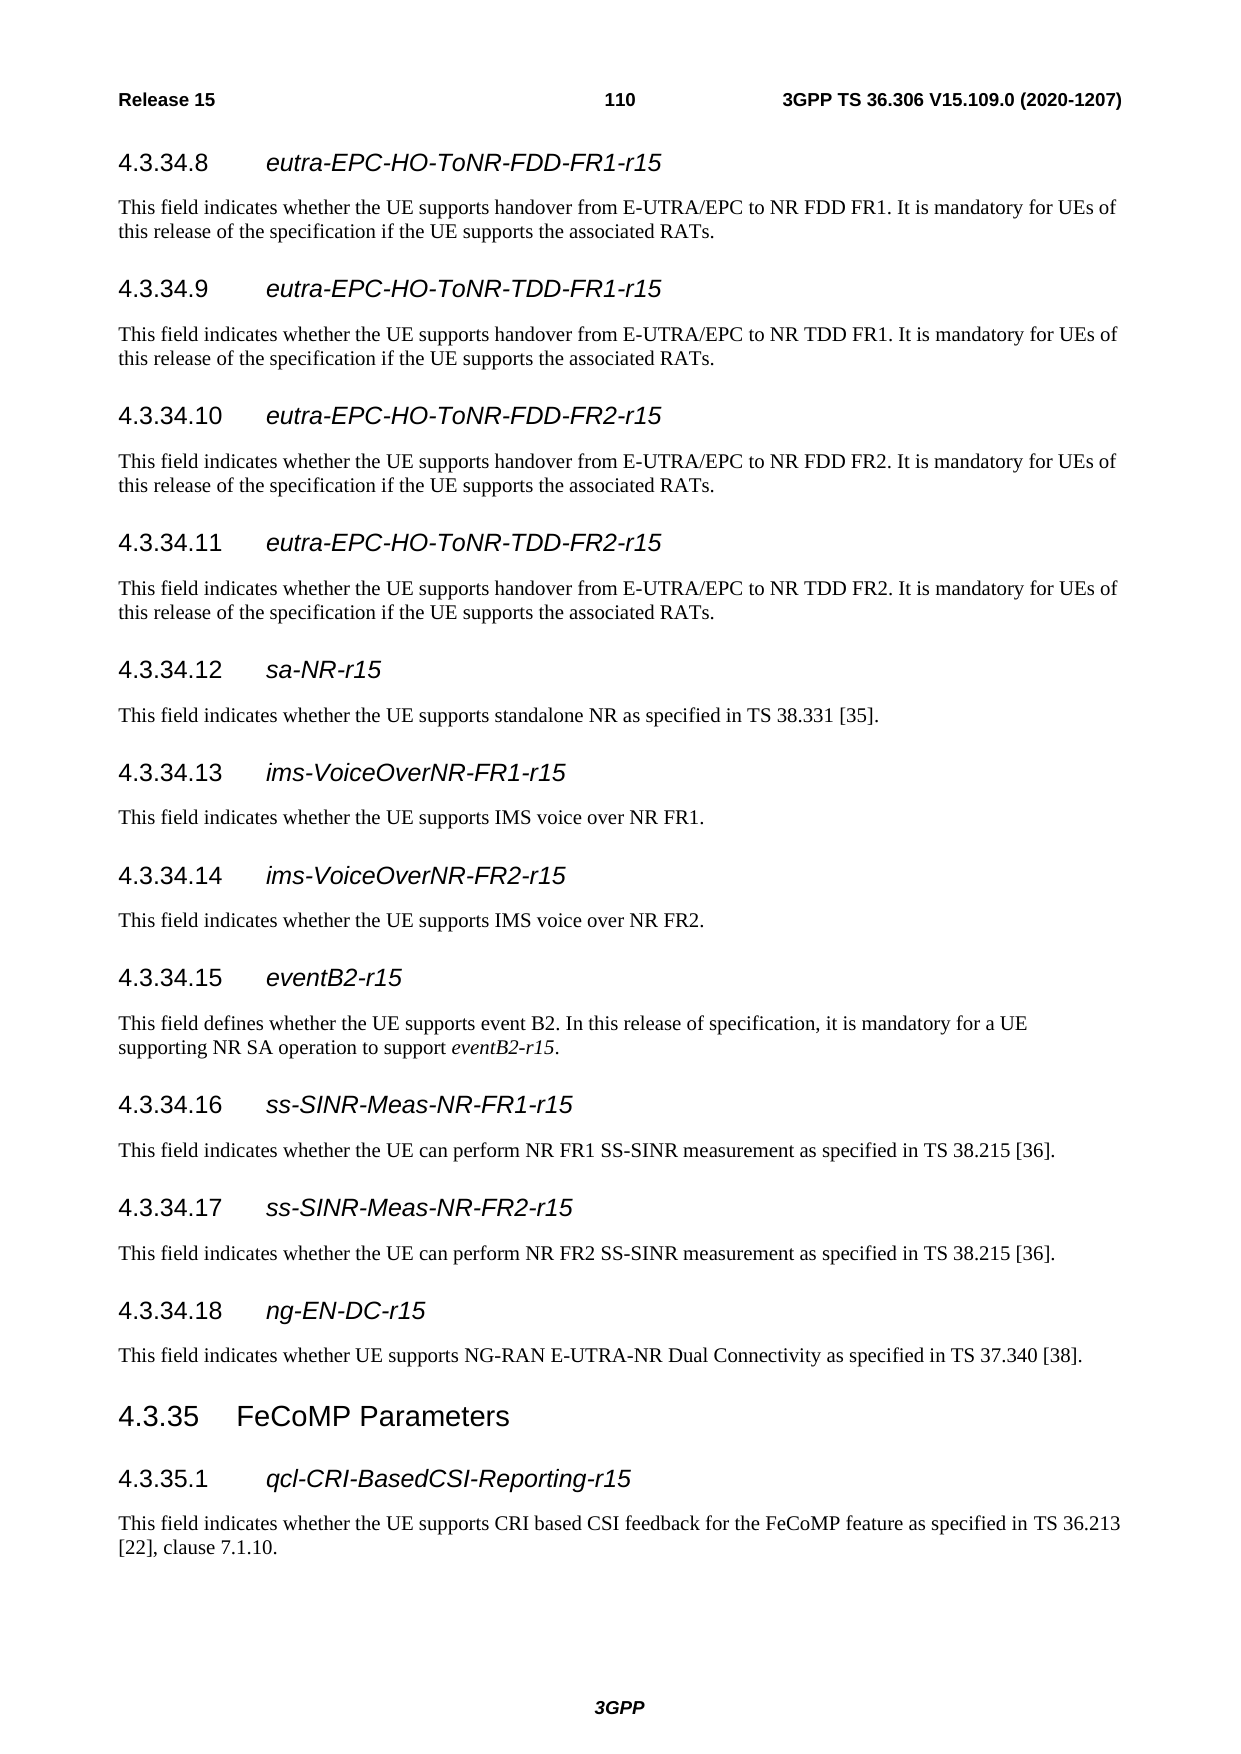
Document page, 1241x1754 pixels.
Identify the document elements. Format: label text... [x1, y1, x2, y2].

subtitle 4.3.34.14 ims-VoiceOverNR-FR2-r15 [118, 861, 1122, 889]
text This field indicates whether the UE supports handover from E-UTRA/EPC to NR TDD FR2. It is mandatory for UEs of this release of the specification if the UE supports the associated RATs. [118, 576, 1122, 624]
subtitle 4.3.34.10 eutra-EPC-HO-ToNR-FDD-FR2-r15 [118, 401, 1122, 430]
text This field indicates whether the UE supports handover from E-UTRA/EPC to NR FDD FR1. It is mandatory for UEs of this release of the specification if the UE supports the associated RATs. [118, 195, 1122, 243]
text This field indicates whether the UE supports handover from E-UTRA/EPC to NR FDD FR2. It is mandatory for UEs of this release of the specification if the UE supports the associated RATs. [118, 449, 1122, 497]
subtitle 4.3.34.13 ims-VoiceOverNR-FR1-r15 [118, 758, 1122, 787]
subtitle 4.3.34.11 eutra-EPC-HO-ToNR-TDD-FR2-r15 [118, 528, 1122, 557]
text This field indicates whether the UE can perform NR FR2 SS-SINR measurement as specified in TS 38.215 [36]. [118, 1241, 1122, 1265]
text This field indicates whether the UE supports IMS voice over NR FR2. [118, 908, 1122, 932]
subtitle 4.3.35.1 qcl-CRI-BasedCSI-Reporting-r15 [118, 1463, 1122, 1492]
subtitle 4.3.34.15 eventB2-r15 [118, 963, 1122, 992]
text This field indicates whether the UE supports standalone NR as specified in TS 38.331 [35]. [118, 702, 1122, 727]
subtitle 4.3.35 FeCoMP Parameters [118, 1399, 1122, 1432]
subtitle 4.3.34.16 ss-SINR-Meas-NR-FR1-r15 [118, 1090, 1122, 1119]
text This field indicates whether the UE supports IMS voice over NR FR1. [118, 805, 1122, 829]
subtitle 4.3.34.12 sa-NR-r15 [118, 655, 1122, 684]
text 4.3.34.18 ng-EN-DC-r15 [118, 1296, 1122, 1325]
subtitle 4.3.34.9 eutra-EPC-HO-ToNR-TDD-FR1-r15 [118, 274, 1122, 303]
subtitle 4.3.34.8 eutra-EPC-HO-ToNR-FDD-FR1-r15 [118, 147, 1122, 176]
text This field indicates whether the UE supports CRI based CSI feedback for the FeCoMP feature as specified in TS 36.213 [22], clause 7.1.10. [118, 1511, 1122, 1559]
text This field indicates whether the UE can perform NR FR1 SS-SINR measurement as specified in TS 38.215 [36]. [118, 1138, 1122, 1162]
text This field indicates whether the UE supports handover from E-UTRA/EPC to NR TDD FR1. It is mandatory for UEs of this release of the specification if the UE supports the associated RATs. [118, 322, 1122, 370]
subtitle 4.3.34.17 ss-SINR-Meas-NR-FR2-r15 [118, 1193, 1122, 1222]
text This field indicates whether UE supports NG-RAN E-UTRA-NR Dual Connectivity as specified in TS 37.340 [38]. [118, 1343, 1122, 1367]
text This field defines whether the UE supports event B2. In this release of specification, it is mandatory for a UE supporting NR SA operation to support eventB2-r15. [118, 1011, 1122, 1059]
